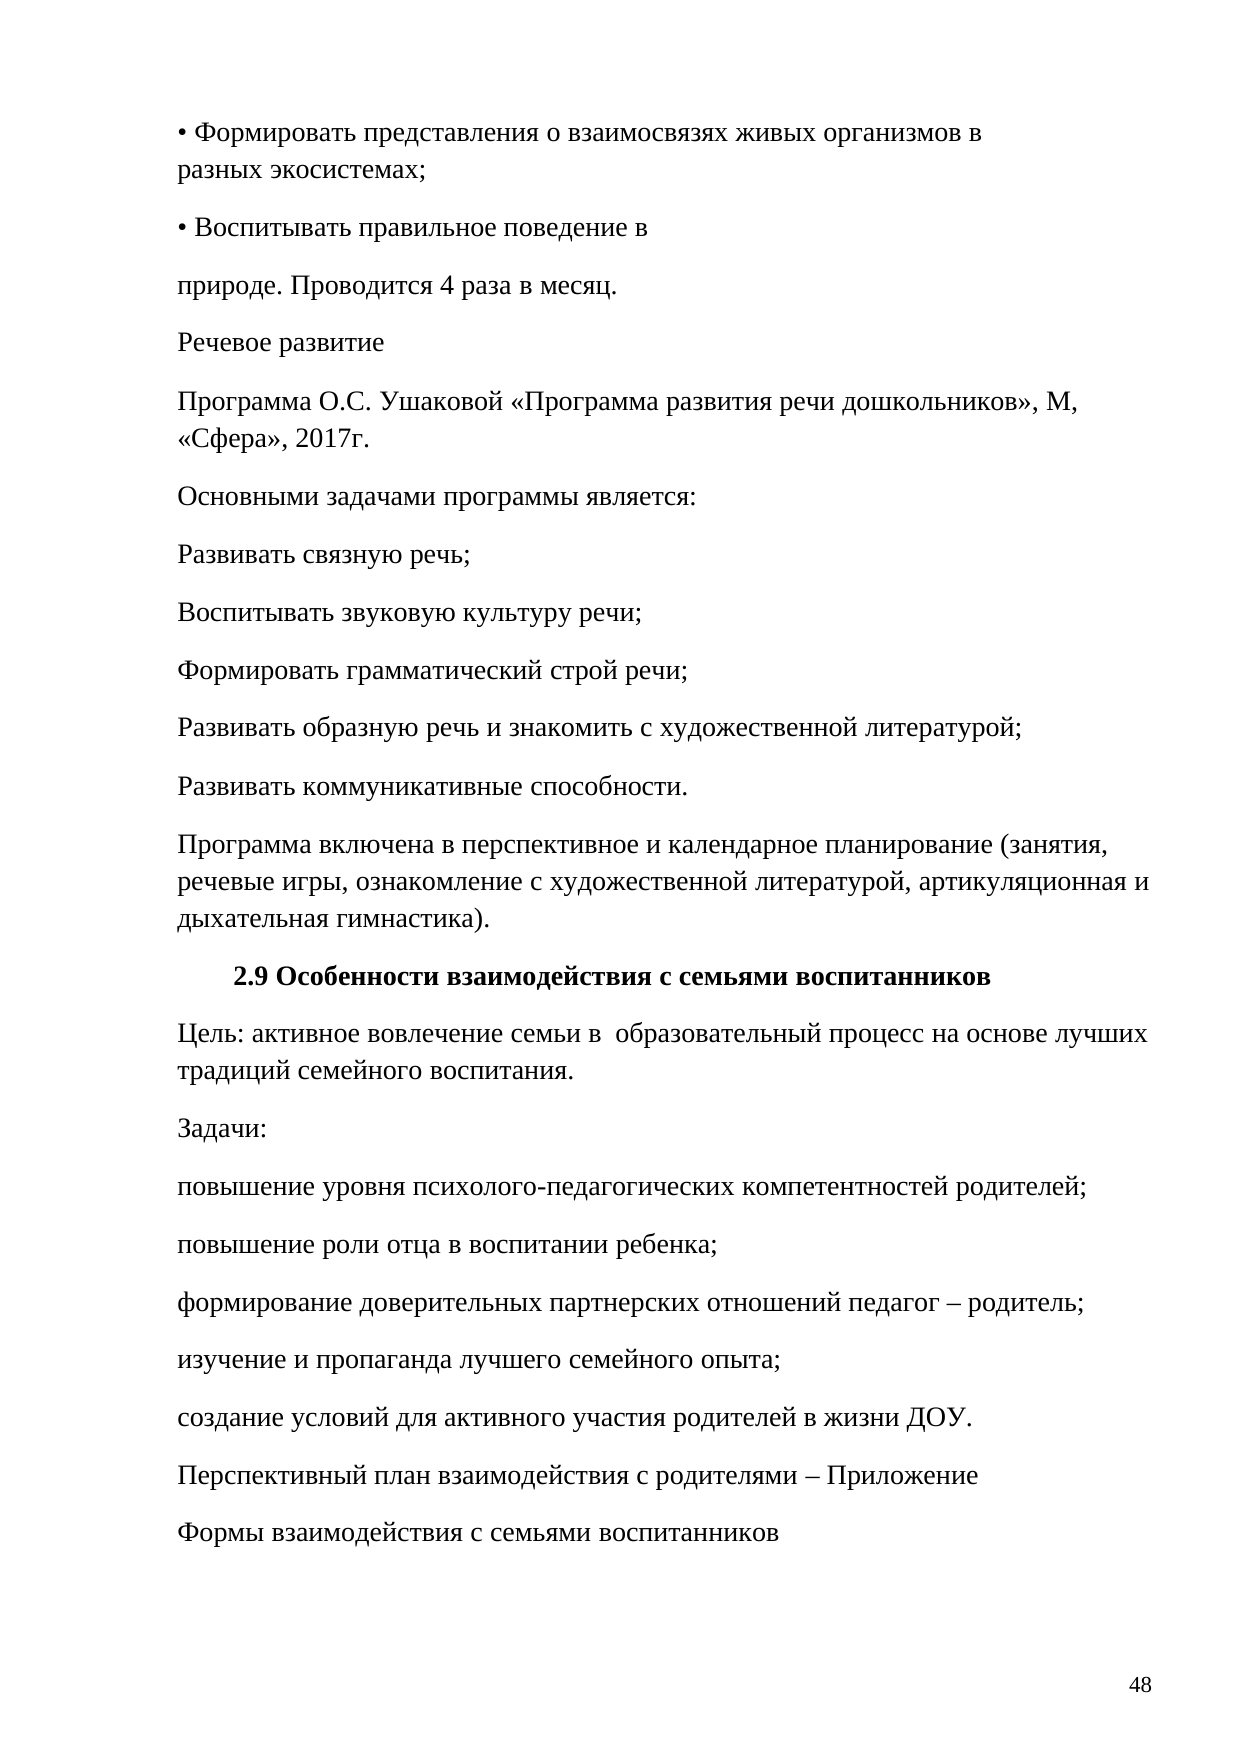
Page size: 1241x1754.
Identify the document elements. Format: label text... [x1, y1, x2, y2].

list Формировать представления о взаимосвязях живых организмов в разных экосистемах; [177, 115, 1073, 184]
text формирование доверительных партнерских отношений педагог – родитель; изучение и пропаганда лучшего семейного опыта; [177, 1285, 1087, 1375]
subtitle 2.9 Особенности взаимодействия с семьями воспитанников [233, 959, 1182, 992]
text Развивать связную речь; [177, 537, 1182, 569]
text «Сфера», 2017г. [177, 421, 1182, 453]
text Цель: активное вовлечение семьи в образовательный процесс на основе лучших традиций семейного воспитания. [177, 1016, 1182, 1086]
text повышение уровня психолого-педагогических компетентностей родителей; повышение роли отца в воспитании ребенка; [177, 1169, 1176, 1259]
text Воспитывать звуковую культуру речи; Формировать грамматический строй речи; [177, 595, 740, 685]
text Развивать образную речь и знакомить с художественной литературой; Развивать коммуникативные способности. [177, 711, 1047, 801]
text Основными задачами программы является: [177, 479, 1182, 511]
text Речевое развитие [177, 326, 1182, 358]
text Программа включена в перспективное и календарное планирование (занятия, речевые игры, ознакомление с художественной литературой, артикуляционная и дыхательная гимнастика). [177, 828, 1182, 933]
text создание условий для активного участия родителей в жизни ДОУ. Перспективный план взаимодействия с родителями – Приложение Формы взаимодействия с семьями воспитанников [177, 1400, 1047, 1548]
text Задачи: [177, 1111, 1182, 1143]
list Воспитывать правильное поведение в природе. Проводится 4 раза в месяц. [177, 210, 761, 300]
text Программа О.С. Ушаковой «Программа развития речи дошкольников», М, [177, 384, 1182, 416]
